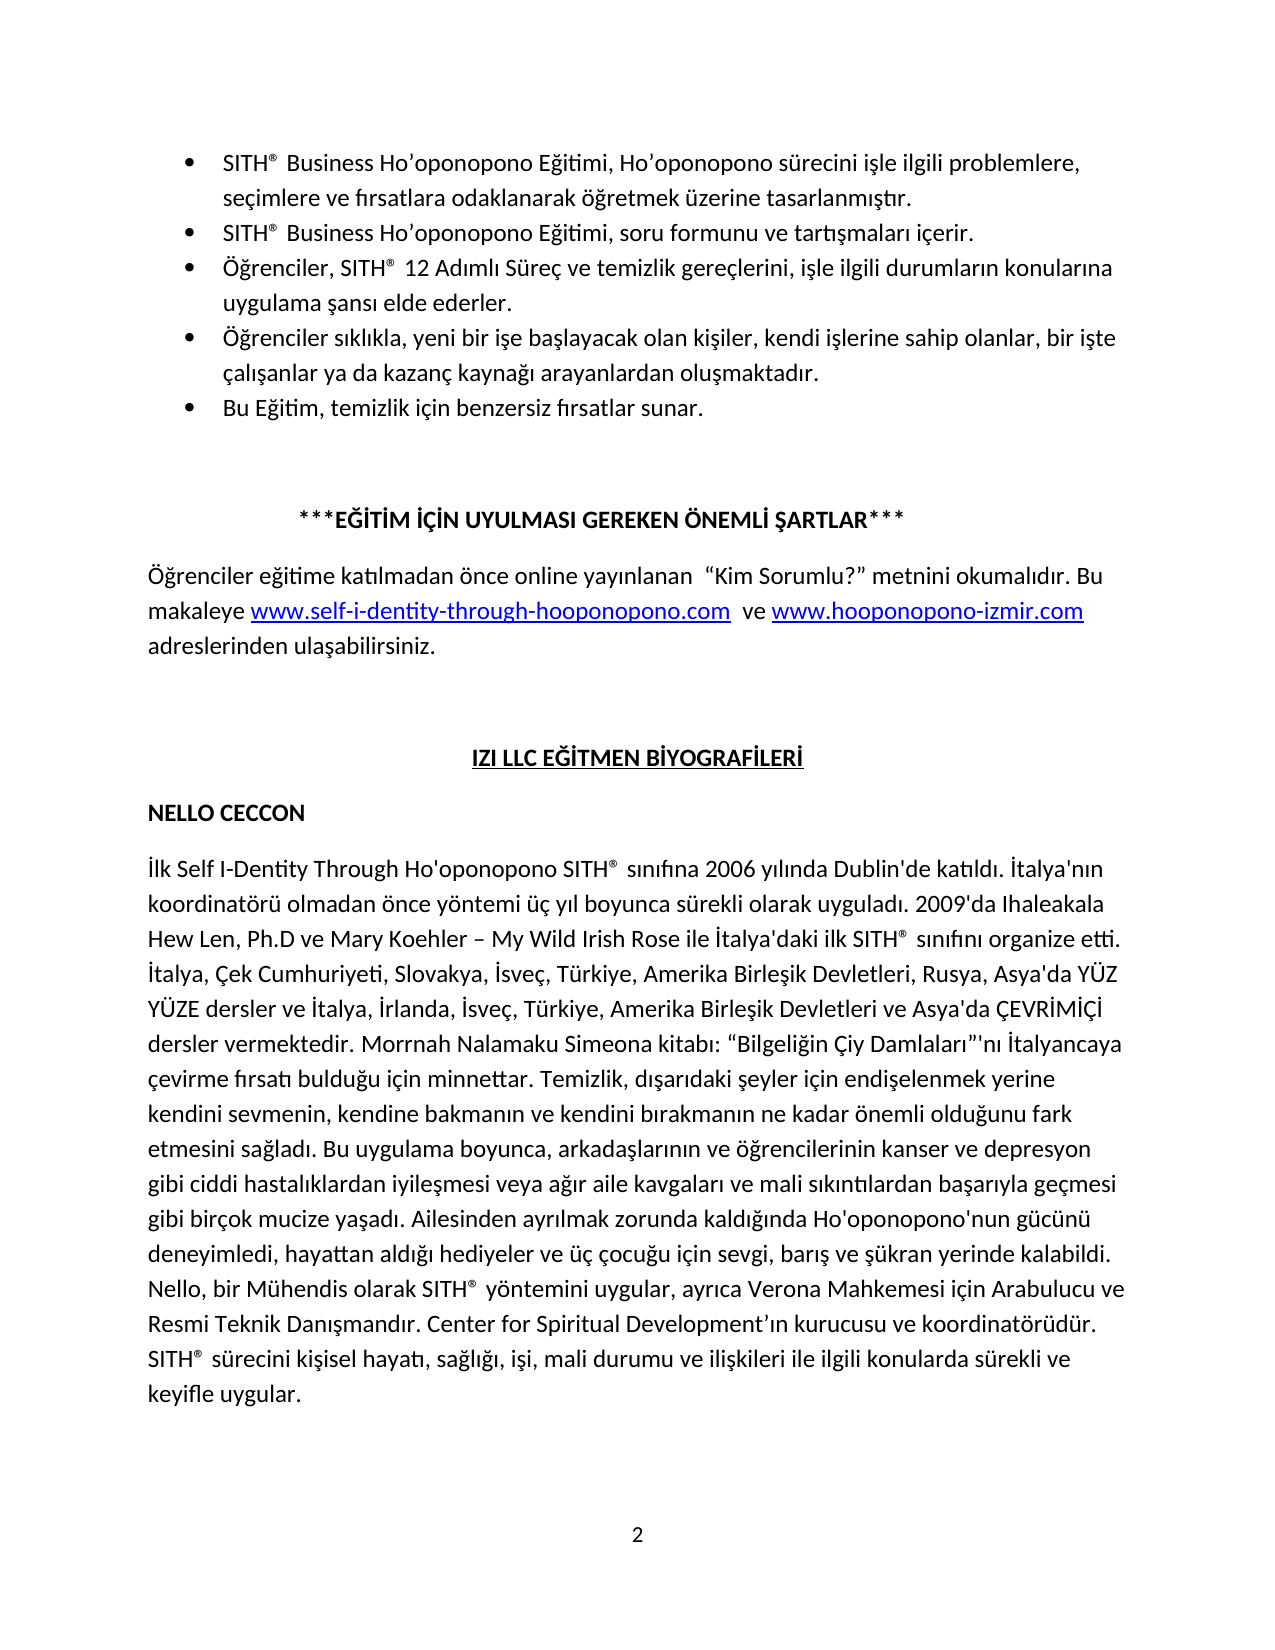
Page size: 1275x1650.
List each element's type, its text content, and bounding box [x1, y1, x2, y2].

list Bu Eğitim, temizlik için benzersiz fırsatlar sunar. [185, 393, 1127, 423]
list Öğrenciler sıklıkla, yeni bir işe başlayacak olan kişiler, kendi işlerine sahip olanlar, bir işte çalışanlar ya da kazanç kaynağı arayanlardan oluşmaktadır. [185, 323, 1127, 388]
text İlk Self I-Dentity Through Ho'oponopono SITH® sınıfına 2006 yılında Dublin'de katıldı. İtalya'nın koordinatörü olmadan önce yöntemi üç yıl boyunca sürekli olarak uyguladı. 2009'da Ihaleakala Hew Len, Ph.D ve Mary Koehler – My Wild Irish Rose ile İtalya'daki ilk SITH® sınıfını organize etti. İtalya, Çek Cumhuriyeti, Slovakya, İsveç, Türkiye, Amerika Birleşik Devletleri, Rusya, Asya'da YÜZ YÜZE dersler ve İtalya, İrlanda, İsveç, Türkiye, Amerika Birleşik Devletleri ve Asya'da ÇEVRİMİÇİ dersler vermektedir. Morrnah Nalamaku Simeona kitabı: “Bilgeliğin Çiy Damlaları”'nı İtalyancaya çevirme fırsatı bulduğu için minnettar. Temizlik, dışarıdaki şeyler için endişelenmek yerine kendini sevmenin, kendine bakmanın ve kendini bırakmanın ne kadar önemli olduğunu fark etmesini sağladı. Bu uygulama boyunca, arkadaşlarının ve öğrencilerinin kanser ve depresyon gibi ciddi hastalıklardan iyileşmesi veya ağır aile kavgaları ve mali sıkıntılardan başarıyla geçmesi gibi birçok mucize yaşadı. Ailesinden ayrılmak zorunda kaldığında Ho'oponopono'nun gücünü deneyimledi, hayattan aldığı hediyeler ve üç çocuğu için sevgi, barış ve şükran yerinde kalabildi. Nello, bir Mühendis olarak SITH® yöntemini uygular, ayrıca Verona Mahkemesi için Arabulucu ve Resmi Teknik Danışmandır. Center for Spiritual Development’ın kurucusu ve koordinatörüdür. SITH® sürecini kişisel hayatı, sağlığı, işi, mali durumu ve ilişkileri ile ilgili konularda sürekli ve keyifle uygular. [148, 853, 1127, 1409]
text NELLO CECCON [148, 798, 1127, 828]
list Öğrenciler, SITH® 12 Adımlı Süreç ve temizlik gereçlerini, işle ilgili durumların konularına uygulama şansı elde ederler. [185, 253, 1127, 318]
list SITH® Business Ho’oponopono Eğitimi, soru formunu ve tartışmaları içerir. [185, 218, 1127, 248]
text Öğrenciler eğitime katılmadan önce online yayınlanan “Kim Sorumlu?” metnini okumalıdır. Bu makaleye www.self-i-dentity-through-hooponopono.com ve www.hooponopono-izmir.com adreslerinden ulaşabilirsiniz. [148, 560, 1127, 661]
list SITH® Business Ho’oponopono Eğitimi, Ho’oponopono sürecini işle ilgili problemlere, seçimlere ve fırsatlara odaklanarak öğretmek üzerine tasarlanmıştır. [185, 148, 1127, 213]
text ***EĞİTİM İÇİN UYULMASI GEREKEN ÖNEMLİ ŞARTLAR*** [223, 504, 1127, 535]
text IZI LLC EĞİTMEN BİYOGRAFİLERİ [148, 742, 1127, 772]
